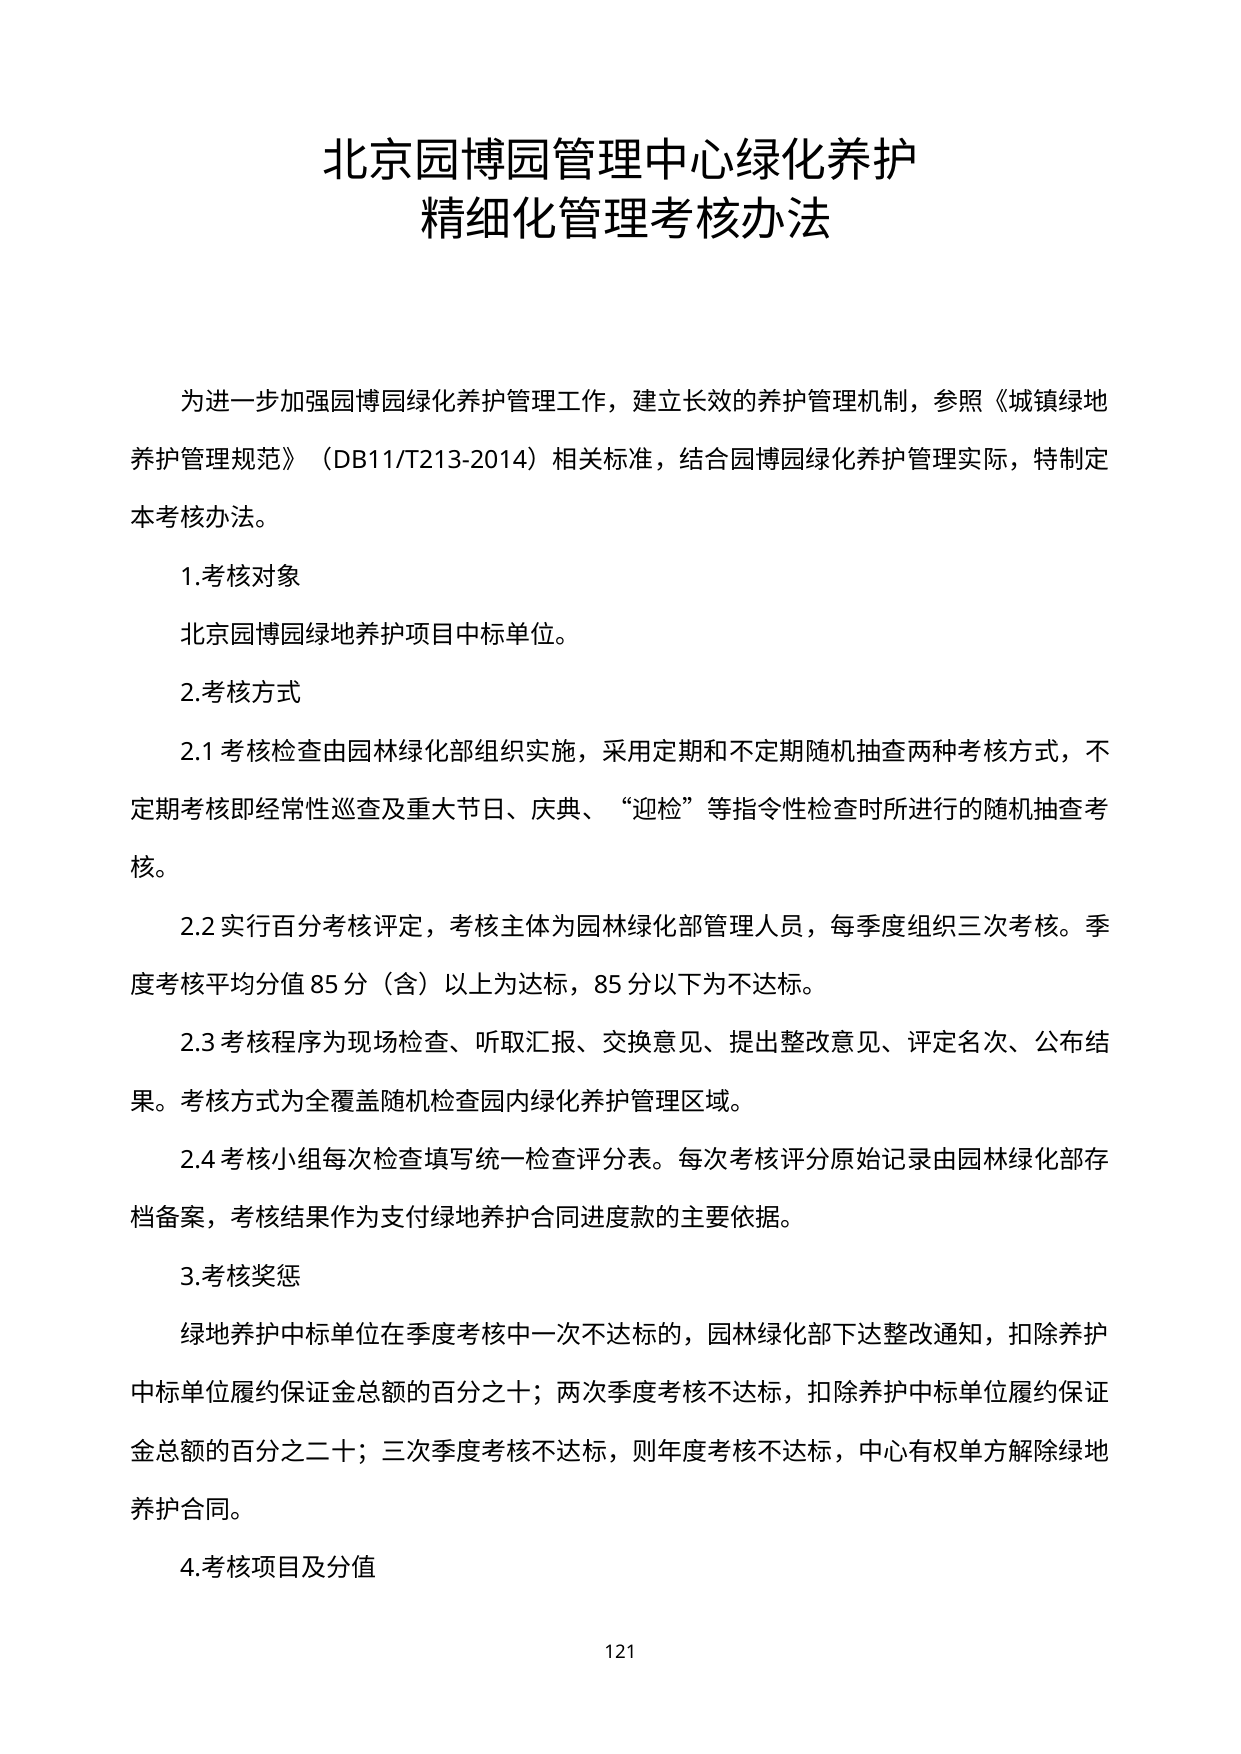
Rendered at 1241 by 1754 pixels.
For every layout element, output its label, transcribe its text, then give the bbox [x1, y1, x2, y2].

text 2.2实行百分考核评定，考核主体为园林绿化部管理人员，每季度组织三次考核。季度考核平均分值85分（含）以上为达标，85分以下为不达标。 [130, 888, 1110, 1005]
text 2.4考核小组每次检查填写统一检查评分表。每次考核评分原始记录由园林绿化部存档备案，考核结果作为支付绿地养护合同进度款的主要依据。 [130, 1122, 1110, 1238]
text 为进一步加强园博园绿化养护管理工作，建立长效的养护管理机制，参照《城镇绿地养护管理规范》（DB11/T213-2014）相关标准，结合园博园绿化养护管理实际，特制定本考核办法。 [130, 363, 1110, 538]
text 2.3考核程序为现场检查、听取汇报、交换意见、提出整改意见、评定名次、公布结果。考核方式为全覆盖随机检查园内绿化养护管理区域。 [130, 1005, 1110, 1122]
text 2.1考核检查由园林绿化部组织实施，采用定期和不定期随机抽查两种考核方式，不定期考核即经常性巡查及重大节日、庆典、“迎检”等指令性检查时所进行的随机抽查考核。 [130, 713, 1110, 888]
text 1.考核对象 [130, 538, 1110, 597]
text 精细化管理考核办法 [130, 188, 1110, 247]
text 2.考核方式 [130, 655, 1110, 713]
text 北京园博园管理中心绿化养护 [130, 130, 1110, 188]
text 绿地养护中标单位在季度考核中一次不达标的，园林绿化部下达整改通知，扣除养护中标单位履约保证金总额的百分之十；两次季度考核不达标，扣除养护中标单位履约保证金总额的百分之二十；三次季度考核不达标，则年度考核不达标，中心有权单方解除绿地养护合同。 [130, 1297, 1110, 1530]
text 北京园博园绿地养护项目中标单位。 [130, 597, 1110, 655]
text 3.考核奖惩 [130, 1238, 1110, 1297]
text 4.考核项目及分值 [130, 1530, 1110, 1588]
